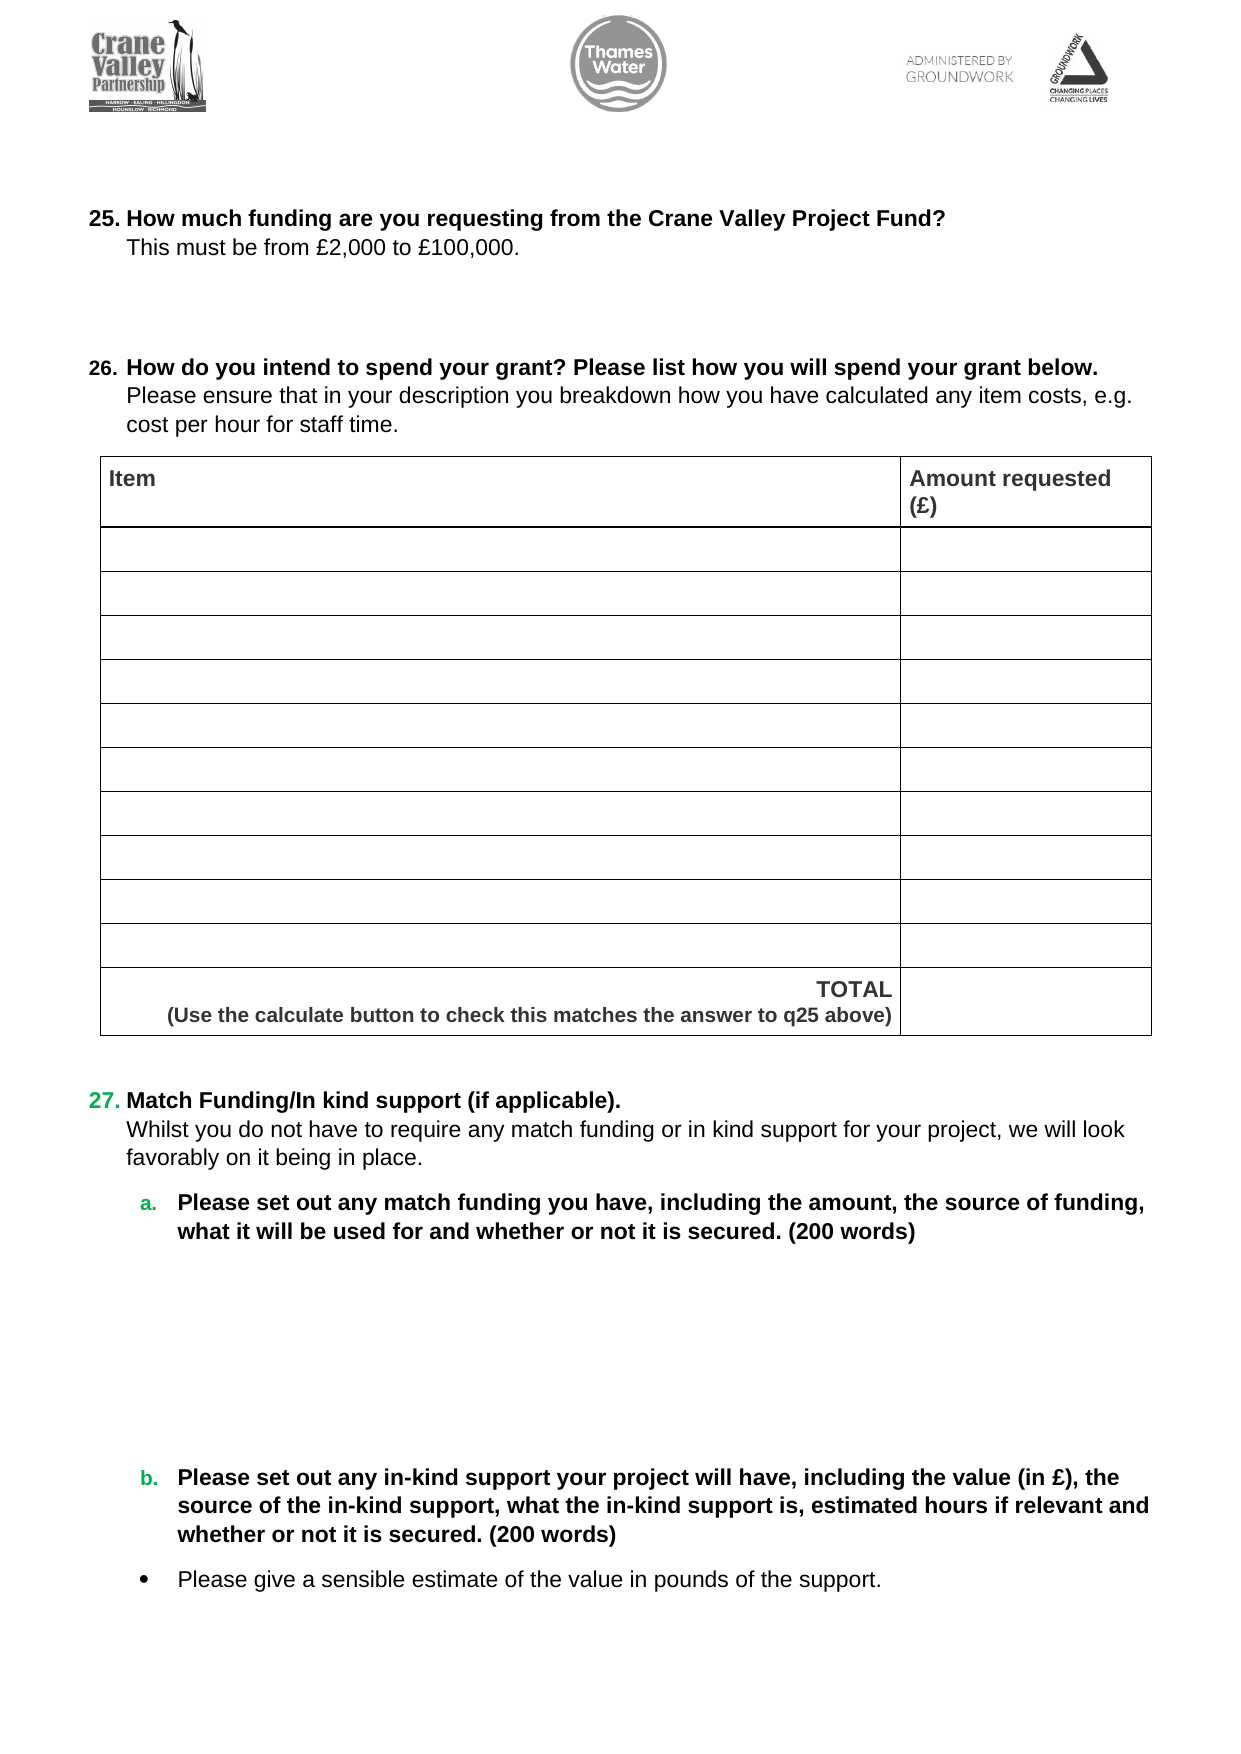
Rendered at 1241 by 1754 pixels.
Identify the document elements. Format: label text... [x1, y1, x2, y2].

list Please set out any match funding you have, including the amount, the source of funding, what it will be used for and whether or not it is secured. (200 words) [140, 1189, 1152, 1244]
table_cell [101, 528, 900, 571]
list Match Funding/In kind support (if applicable). Whilst you do not have to require any match funding or in kind support for your project, we will look favorably on it being in place. [89, 1087, 1152, 1170]
table_cell [901, 748, 1151, 791]
table_cell [101, 836, 900, 879]
table_cell [901, 528, 1151, 571]
table_cell [901, 792, 1151, 835]
table_header Amount requested (£) [901, 457, 1151, 526]
table_header Item [101, 457, 900, 526]
table_cell [901, 924, 1151, 967]
table_cell [101, 572, 900, 614]
list Please give a sensible estimate of the value in pounds of the support. [140, 1566, 1152, 1592]
table_cell [901, 880, 1151, 923]
table_cell [101, 748, 900, 791]
table_cell Total (Use the calculate button to check this matches the answer to q25 above) [101, 968, 900, 1035]
table_cell [901, 968, 1151, 1035]
table_cell [901, 660, 1151, 703]
table_cell [901, 572, 1151, 614]
table_cell [101, 704, 900, 747]
table_cell [101, 924, 900, 967]
table_cell [101, 616, 900, 659]
table_cell [901, 616, 1151, 659]
list Please set out any in-kind support your project will have, including the value (in £), the source of the in-kind support, what the in-kind support is, estimated hours if relevant and whether or not it is secured. (200 words) [140, 1464, 1152, 1547]
table_cell [101, 880, 900, 923]
list How do you intend to spend your grant? Please list how you will spend your grant below. Please ensure that in your description you breakdown how you have calculated any item costs, e.g. cost per hour for staff time. [89, 354, 1152, 437]
table_cell [901, 836, 1151, 879]
table_cell [101, 660, 900, 703]
table_cell [901, 704, 1151, 747]
list How much funding are you requesting from the Crane Valley Project Fund? This must be from £2,000 to £100,000. [89, 205, 1152, 260]
table_cell [101, 792, 900, 835]
